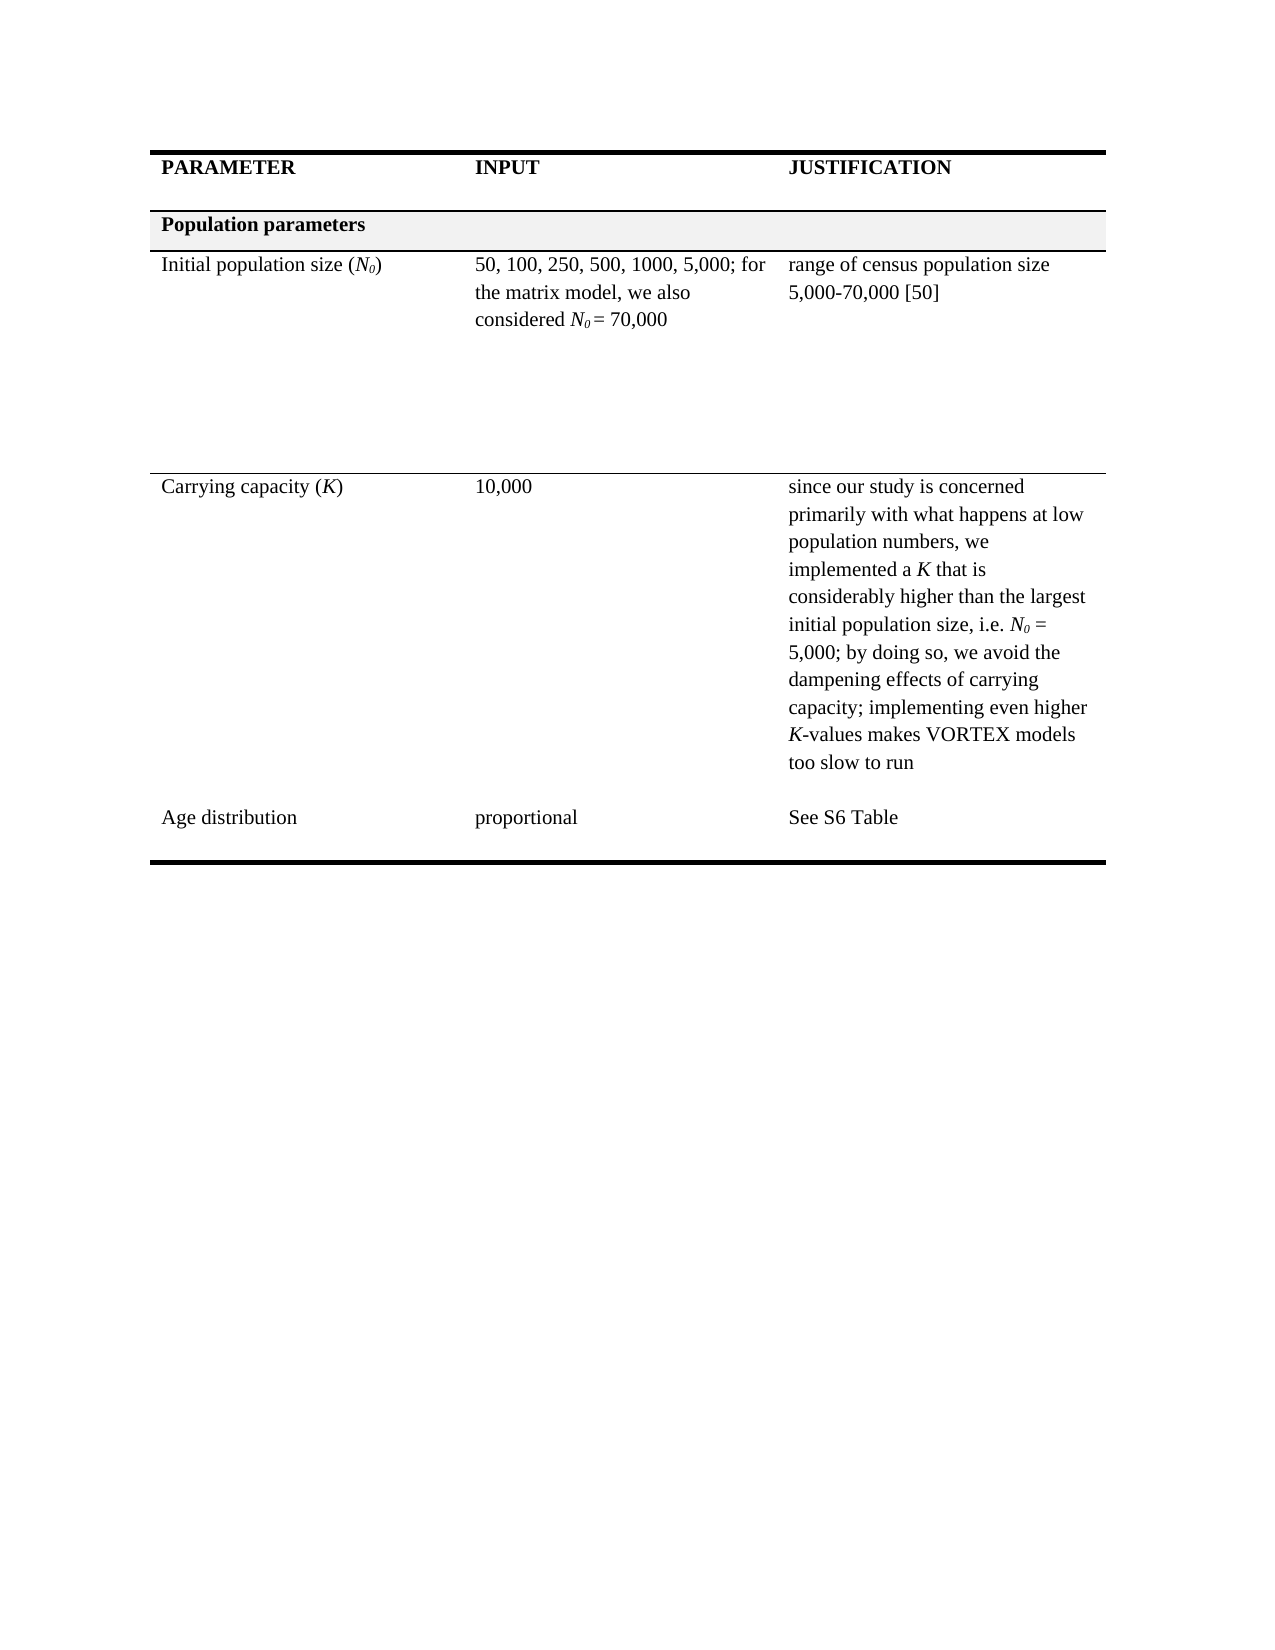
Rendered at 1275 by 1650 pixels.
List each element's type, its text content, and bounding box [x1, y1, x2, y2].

table_cell Population parameters [150, 212, 1106, 250]
table_header JUSTIFICATION [777, 155, 1106, 210]
table_cell range of census population size 5,000-70,000 [50] [777, 252, 1106, 473]
table_cell 50, 100, 250, 500, 1000, 5,000; for the matrix model, we also considered N0 = 70,000 [464, 252, 777, 473]
table_cell Initial population size (N0) [150, 252, 463, 473]
table_cell Age distribution [150, 805, 463, 860]
table_cell 10,000 [464, 474, 777, 805]
table_cell since our study is concerned primarily with what happens at low population numbers, we implemented a K that is considerably higher than the largest initial population size, i.e. N0 = 5,000; by doing so, we avoid the dampening effects of carrying capacity; implementing even higher K-values makes VORTEX models too slow to run [777, 474, 1106, 805]
table_cell Carrying capacity (K) [150, 474, 463, 805]
table_cell proportional [464, 805, 777, 860]
table_header PARAMETER [150, 155, 463, 210]
table_cell See S6 Table [777, 805, 1106, 860]
table_header INPUT [464, 155, 777, 210]
